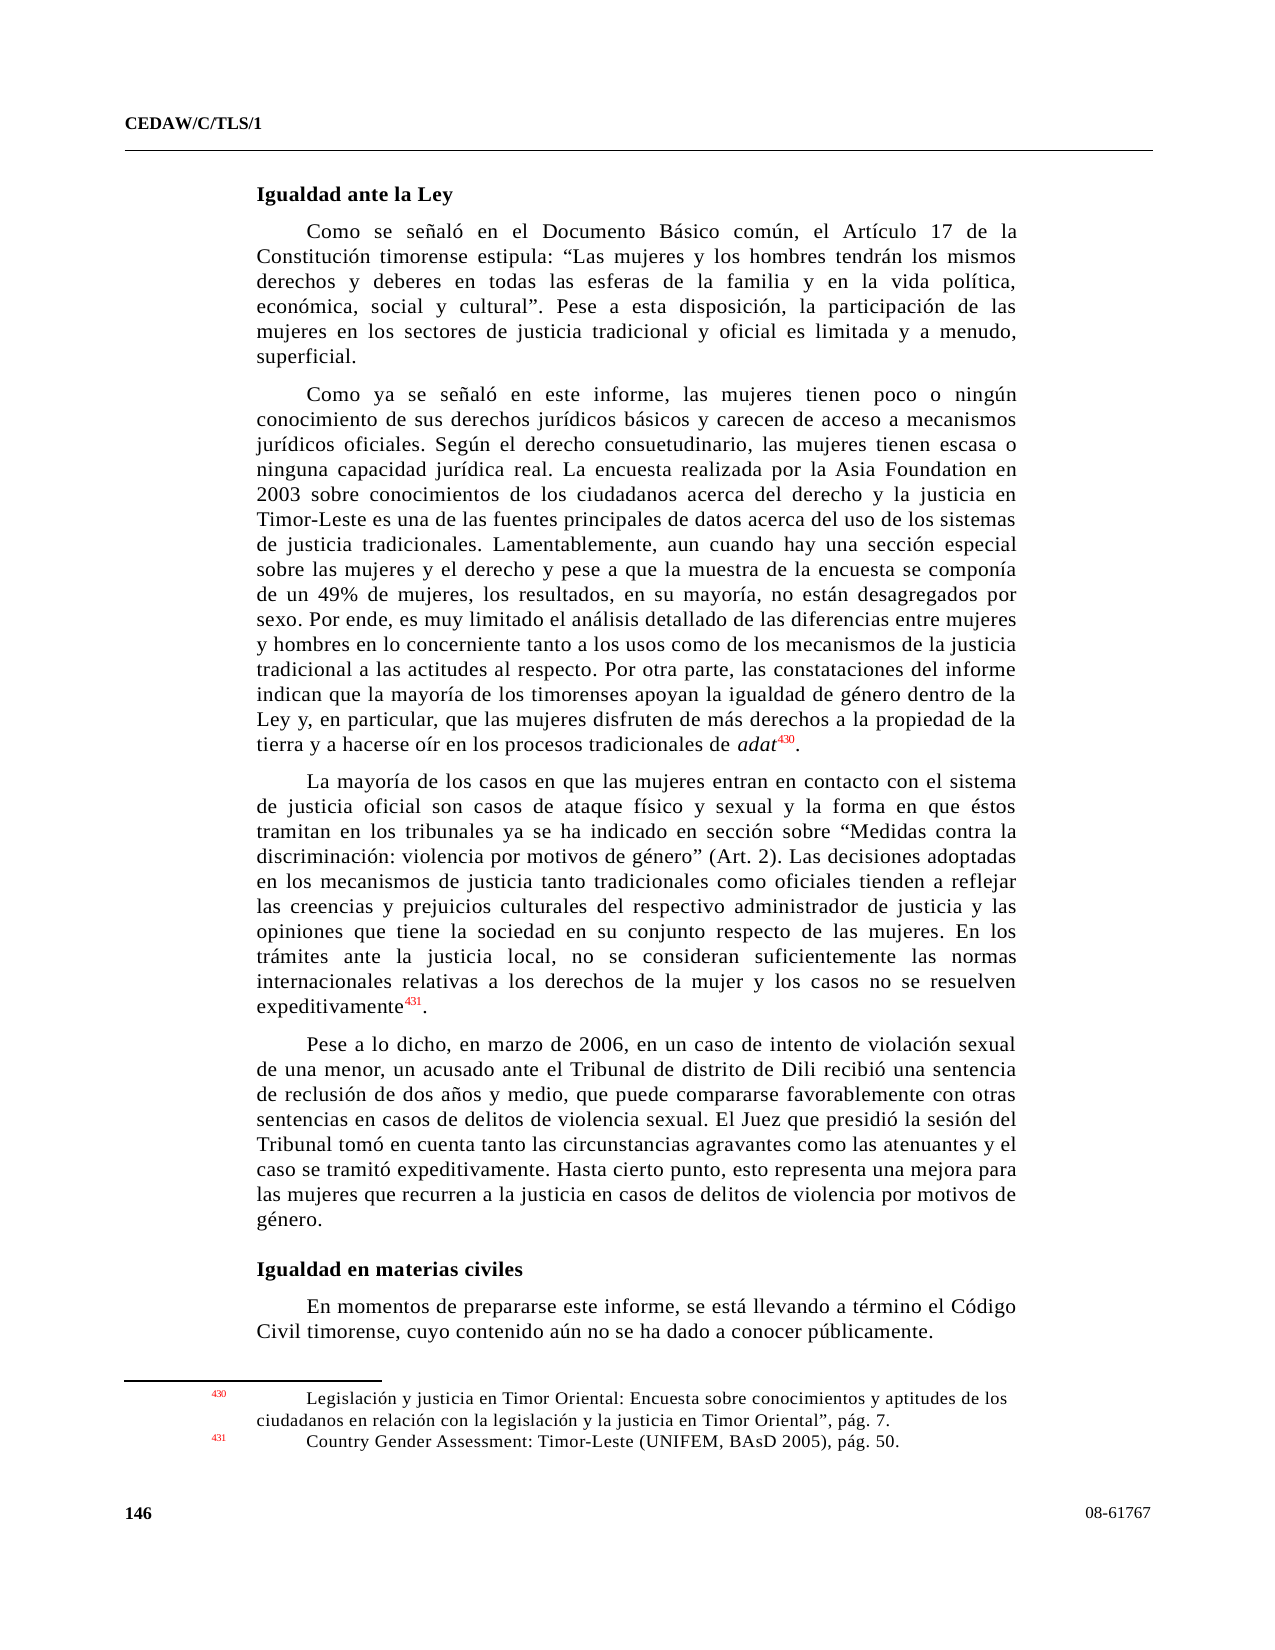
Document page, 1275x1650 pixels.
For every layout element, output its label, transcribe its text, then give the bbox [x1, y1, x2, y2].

text Como se señaló en el Documento Básico común, el Artículo 17 de la Constitución timorense estipula: “Las mujeres y los hombres tendrán los mismos derechos y deberes en todas las esferas de la familia y en la vida política, económica, social y cultural”. Pese a esta disposición, la participación de las mujeres en los sectores de justicia tradicional y oficial es limitada y a menudo, superficial. [256, 219, 1018, 369]
text Pese a lo dicho, en marzo de 2006, en un caso de intento de violación sexual de una menor, un acusado ante el Tribunal de distrito de Dili recibió una sentencia de reclusión de dos años y medio, que puede compararse favorablemente con otras sentencias en casos de delitos de violencia sexual. El Juez que presidió la sesión del Tribunal tomó en cuenta tanto las circunstancias agravantes como las atenuantes y el caso se tramitó expeditivamente. Hasta cierto punto, esto representa una mejora para las mujeres que recurren a la justicia en casos de delitos de violencia por motivos de género. [256, 1031, 1018, 1231]
text En momentos de prepararse este informe, se está llevando a término el Código Civil timorense, cuyo contenido aún no se ha dado a conocer públicamente. [256, 1294, 1018, 1344]
text Como ya se señaló en este informe, las mujeres tienen poco o ningún conocimiento de sus derechos jurídicos básicos y carecen de acceso a mecanismos jurídicos oficiales. Según el derecho consuetudinario, las mujeres tienen escasa o ninguna capacidad jurídica real. La encuesta realizada por la Asia Foundation en 2003 sobre conocimientos de los ciudadanos acerca del derecho y la justicia en Timor-Leste es una de las fuentes principales de datos acerca del uso de los sistemas de justicia tradicionales. Lamentablemente, aun cuando hay una sección especial sobre las mujeres y el derecho y pese a que la muestra de la encuesta se componía de un 49% de mujeres, los resultados, en su mayoría, no están desagregados por sexo. Por ende, es muy limitado el análisis detallado de las diferencias entre mujeres y hombres en lo concerniente tanto a los usos como de los mecanismos de la justicia tradicional a las actitudes al respecto. Por otra parte, las constataciones del informe indican que la mayoría de los timorenses apoyan la igualdad de género dentro de la Ley y, en particular, que las mujeres disfruten de más derechos a la propiedad de la tierra y a hacerse oír en los procesos tradicionales de adat. [256, 381, 1018, 756]
text La mayoría de los casos en que las mujeres entran en contacto con el sistema de justicia oficial son casos de ataque físico y sexual y la forma en que éstos tramitan en los tribunales ya se ha indicado en sección sobre “Medidas contra la discriminación: violencia por motivos de género” (Art. 2). Las decisiones adoptadas en los mecanismos de justicia tanto tradicionales como oficiales tienden a reflejar las creencias y prejuicios culturales del respectivo administrador de justicia y las opiniones que tiene la sociedad en su conjunto respecto de las mujeres. En los trámites ante la justicia local, no se consideran suficientemente las normas internacionales relativas a los derechos de la mujer y los casos no se resuelven expeditivamente. [256, 769, 1018, 1019]
text Igualdad en materias civiles [256, 1256, 1018, 1281]
text Igualdad ante la Ley [256, 181, 1018, 206]
